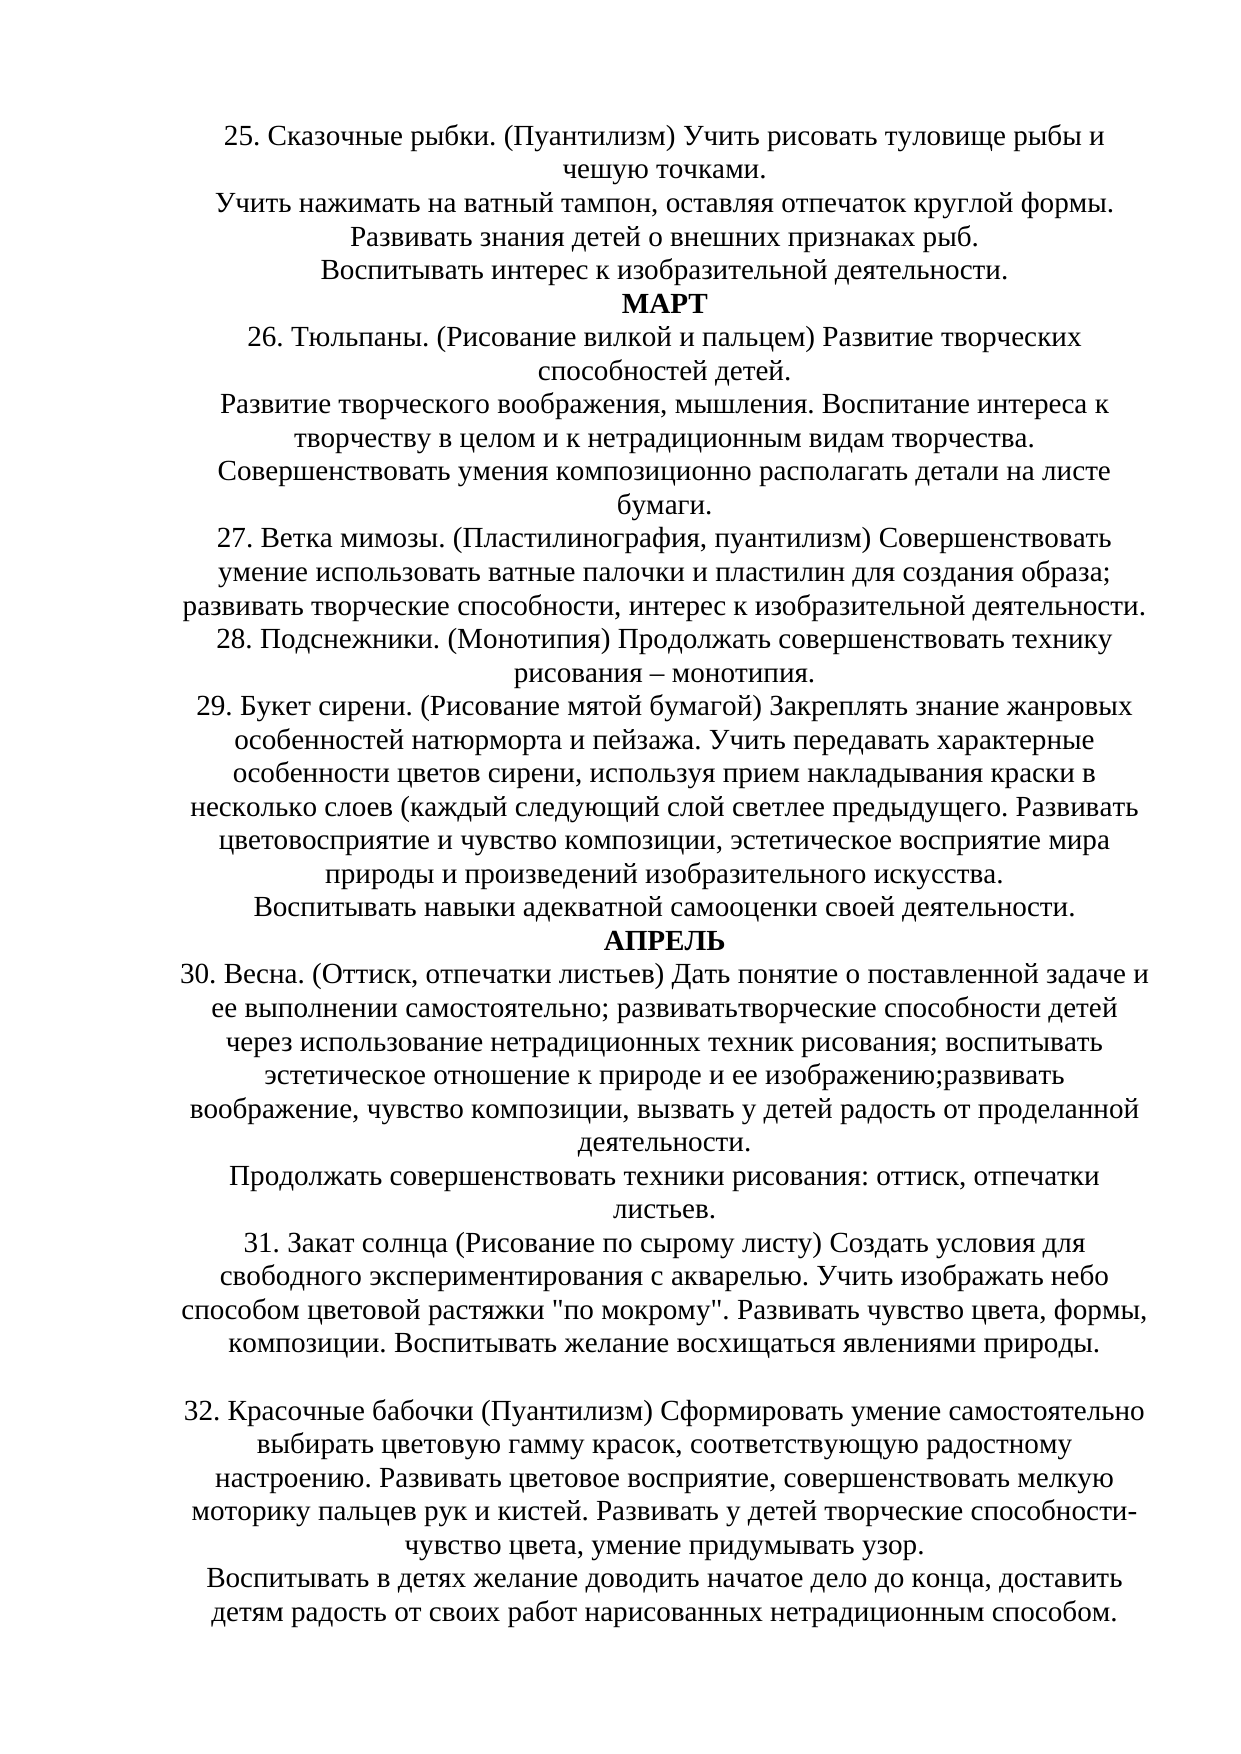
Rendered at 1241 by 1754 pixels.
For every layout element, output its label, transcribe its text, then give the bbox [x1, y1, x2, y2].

text 30. Весна. (Оттиск, отпечатки листьев) Дать понятие о поставленной задаче и ее выполнении самостоятельно; развиватьтворческие способности детей через использование нетрадиционных техник рисования; воспитывать эстетическое отношение к природе и ее изображению;развивать воображение, чувство композиции, вызвать у детей радость от проделанной деятельности. [177, 957, 1152, 1158]
text МАРТ [177, 286, 1152, 319]
text Продолжать совершенствовать техники рисования: оттиск, отпечатки листьев. [177, 1158, 1152, 1225]
text Воспитывать навыки адекватной самооценки своей деятельности. [177, 889, 1152, 923]
text Развитие творческого воображения, мышления. Воспитание интереса к творчеству в целом и к нетрадиционным видам творчества. Совершенствовать умения композиционно располагать детали на листе бумаги. [177, 386, 1152, 521]
text 31. Закат солнца (Рисование по сырому листу) Создать условия для свободного экспериментирования с акварелью. Учить изображать небо способом цветовой растяжки "по мокрому". Развивать чувство цвета, формы, композиции. Воспитывать желание восхищаться явлениями природы. [177, 1225, 1152, 1359]
text Развивать знания детей о внешних признаках рыб. [177, 219, 1152, 252]
text Воспитывать в детях желание доводить начатое дело до конца, доставить детям радость от своих работ нарисованных нетрадиционным способом. [177, 1560, 1152, 1627]
text АПРЕЛЬ [177, 923, 1152, 957]
text 28. Подснежники. (Монотипия) Продолжать совершенствовать технику рисования – монотипия. [177, 621, 1152, 688]
text Воспитывать интерес к изобразительной деятельности. [177, 252, 1152, 286]
text Учить нажимать на ватный тампон, оставляя отпечаток круглой формы. [177, 185, 1152, 219]
text 29. Букет сирени. (Рисование мятой бумагой) Закреплять знание жанровых особенностей натюрморта и пейзажа. Учить передавать характерные особенности цветов сирени, используя прием накладывания краски в несколько слоев (каждый следующий слой светлее предыдущего. Развивать цветовосприятие и чувство композиции, эстетическое восприятие мира природы и произведений изобразительного искусства. [177, 688, 1152, 889]
text 26. Тюльпаны. (Рисование вилкой и пальцем) Развитие творческих способностей детей. [177, 319, 1152, 386]
text 32. Красочные бабочки (Пуантилизм) Сформировать умение самостоятельно выбирать цветовую гамму красок, соответствующую радостному настроению. Развивать цветовое восприятие, совершенствовать мелкую моторику пальцев рук и кистей. Развивать у детей творческие способности- чувство цвета, умение придумывать узор. [177, 1393, 1152, 1560]
text 25. Сказочные рыбки. (Пуантилизм) Учить рисовать туловище рыбы и чешую точками. [177, 118, 1152, 185]
text 27. Ветка мимозы. (Пластилинография, пуантилизм) Совершенствовать умение использовать ватные палочки и пластилин для создания образа; развивать творческие способности, интерес к изобразительной деятельности. [177, 521, 1152, 621]
